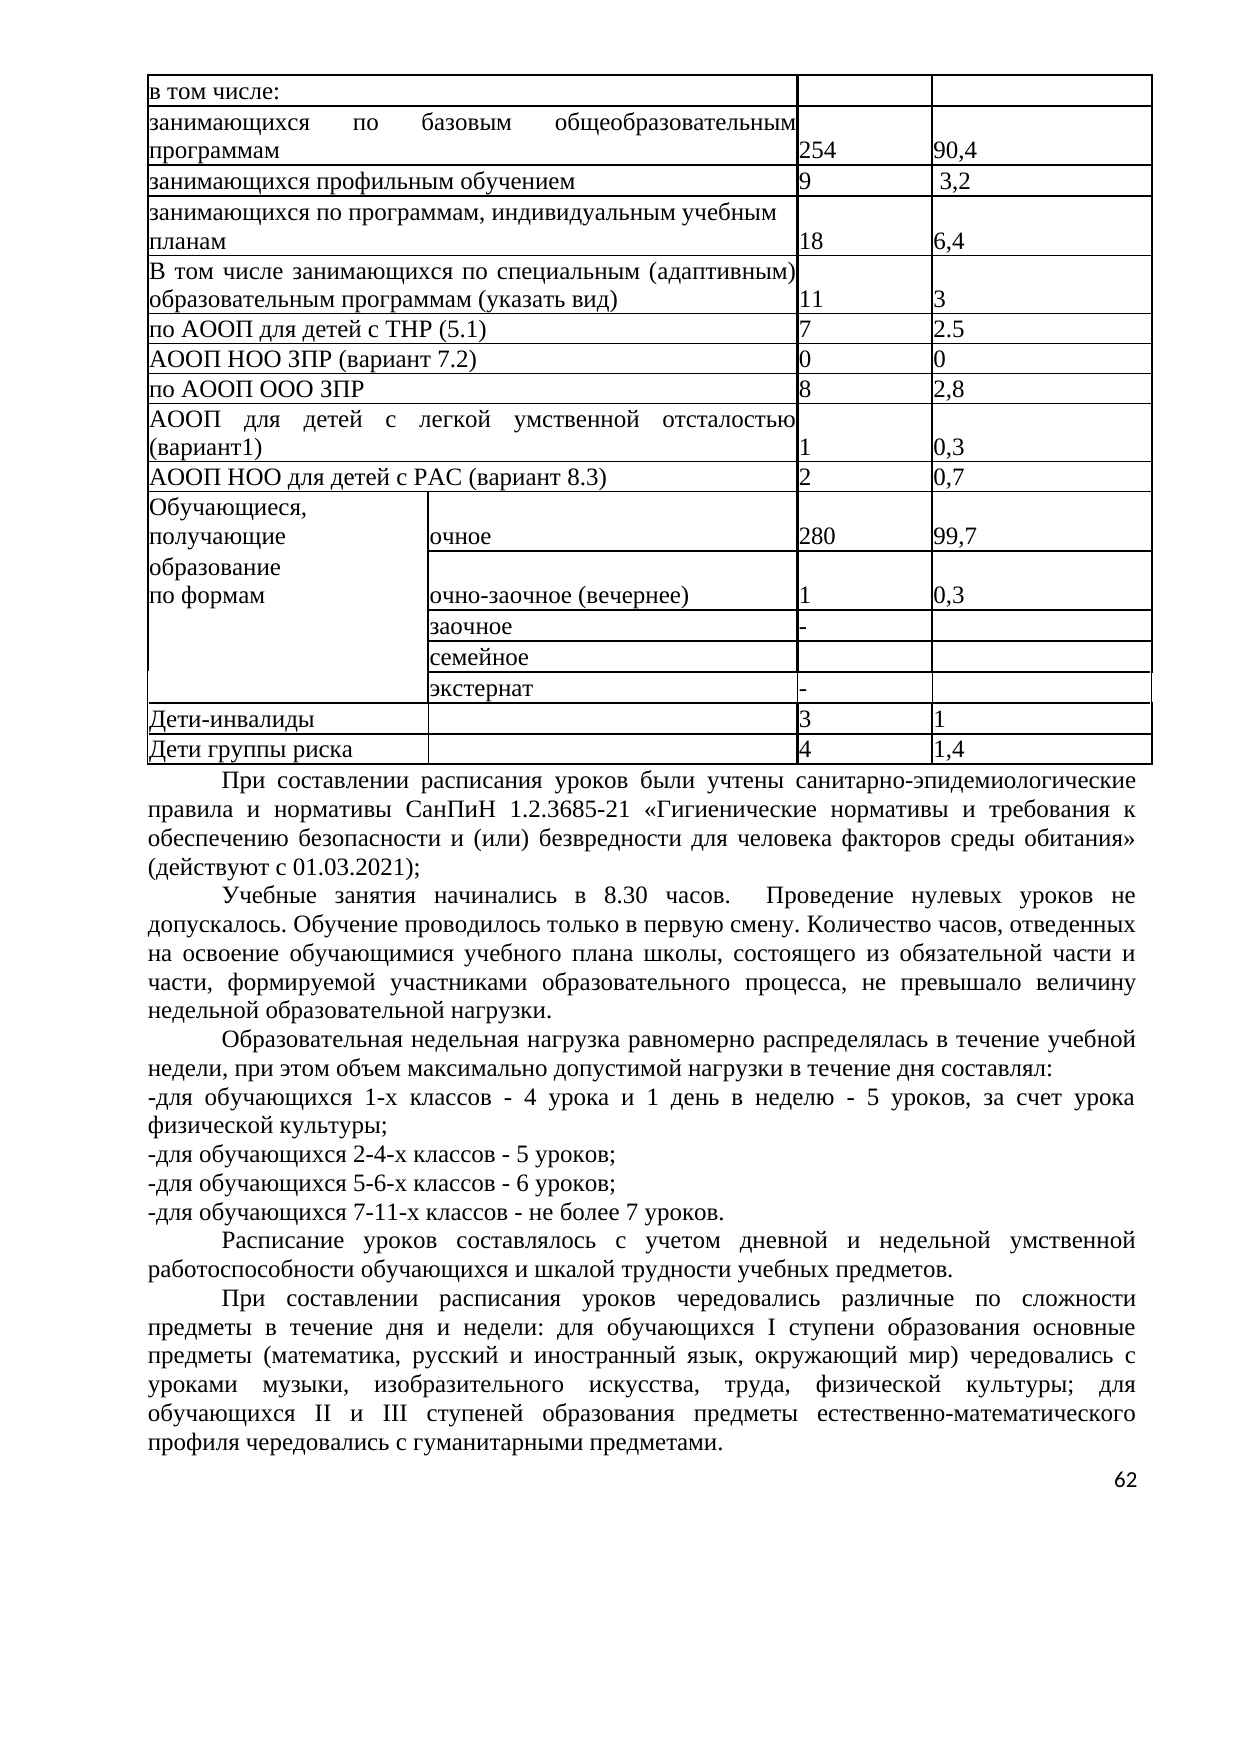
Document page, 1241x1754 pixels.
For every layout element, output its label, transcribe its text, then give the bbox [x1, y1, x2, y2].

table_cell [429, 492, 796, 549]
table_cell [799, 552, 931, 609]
text Расписание уроков составлялось с учетом дневной и недельной умственной работоспособности обучающихся и шкалой трудности учебных предметов. [148, 1225, 1137, 1283]
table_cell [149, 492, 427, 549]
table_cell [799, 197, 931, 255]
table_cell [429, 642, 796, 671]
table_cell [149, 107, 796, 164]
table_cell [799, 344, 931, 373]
text При составлении расписания уроков были учтены санитарно-эпидемиологические правила и нормативы СанПиН 1.2.3685-21 «Гигиенические нормативы и требования к обеспечению безопасности и (или) безвредности для человека факторов среды обитания» (действуют с 01.03.2021); [148, 765, 1137, 880]
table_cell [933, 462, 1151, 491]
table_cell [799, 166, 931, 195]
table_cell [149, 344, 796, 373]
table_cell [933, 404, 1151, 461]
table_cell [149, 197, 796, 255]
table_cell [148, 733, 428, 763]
text -для обучающихся 1-х классов - 4 урока и 1 день в неделю - 5 уроков, за счет урока физической культуры; [148, 1082, 1137, 1139]
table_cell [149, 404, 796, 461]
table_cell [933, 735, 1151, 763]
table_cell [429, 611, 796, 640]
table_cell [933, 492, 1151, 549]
text Образовательная недельная нагрузка равномерно распределялась в течение учебной недели, при этом объем максимально допустимой нагрузки в течение дня составлял: [148, 1024, 1137, 1082]
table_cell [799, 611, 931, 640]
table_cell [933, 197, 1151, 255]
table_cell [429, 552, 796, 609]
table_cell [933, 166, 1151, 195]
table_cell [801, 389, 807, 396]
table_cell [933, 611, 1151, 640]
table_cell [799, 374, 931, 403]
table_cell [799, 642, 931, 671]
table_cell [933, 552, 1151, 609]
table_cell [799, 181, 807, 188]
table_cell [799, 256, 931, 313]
text При составлении расписания уроков чередовались различные по сложности предметы в течение дня и недели: для обучающихся I ступени образования основные предметы (математика, русский и иностранный язык, окружающий мир) чередовались с уроками музыки, изобразительного искусства, труда, физической культуры; для обучающихся II и III ступеней образования предметы естественно-математического профиля чередовались с гуманитарными предметами. [148, 1283, 1137, 1455]
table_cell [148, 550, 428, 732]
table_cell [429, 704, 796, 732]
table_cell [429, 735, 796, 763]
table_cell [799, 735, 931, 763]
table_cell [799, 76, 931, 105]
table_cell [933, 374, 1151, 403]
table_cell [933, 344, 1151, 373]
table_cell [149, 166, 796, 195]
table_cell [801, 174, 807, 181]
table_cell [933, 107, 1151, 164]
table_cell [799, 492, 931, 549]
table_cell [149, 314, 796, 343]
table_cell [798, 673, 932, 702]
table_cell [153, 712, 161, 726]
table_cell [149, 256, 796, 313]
text -для обучающихся 7-11-х классов - не более 7 уроков. [148, 1197, 1137, 1225]
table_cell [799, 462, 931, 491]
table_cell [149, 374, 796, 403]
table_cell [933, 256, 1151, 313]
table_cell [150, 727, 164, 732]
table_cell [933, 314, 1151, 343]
text Учебные занятия начинались в 8.30 часов. Проведение нулевых уроков не допускалось. Обучение проводилось только в первую смену. Количество часов, отведенных на освоение обучающимися учебного плана школы, состоящего из обязательной части и части, формируемой участниками образовательного процесса, не превышало величину недельной образовательной нагрузки. [148, 880, 1137, 1024]
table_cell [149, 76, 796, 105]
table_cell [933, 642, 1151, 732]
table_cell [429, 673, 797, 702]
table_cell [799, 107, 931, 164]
text -для обучающихся 5-6-х классов - 6 уроков; [148, 1168, 1137, 1197]
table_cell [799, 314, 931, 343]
text -для обучающихся 2-4-х классов - 5 уроков; [148, 1139, 1137, 1168]
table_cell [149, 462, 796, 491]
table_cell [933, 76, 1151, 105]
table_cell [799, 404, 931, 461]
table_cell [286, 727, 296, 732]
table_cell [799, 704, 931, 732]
